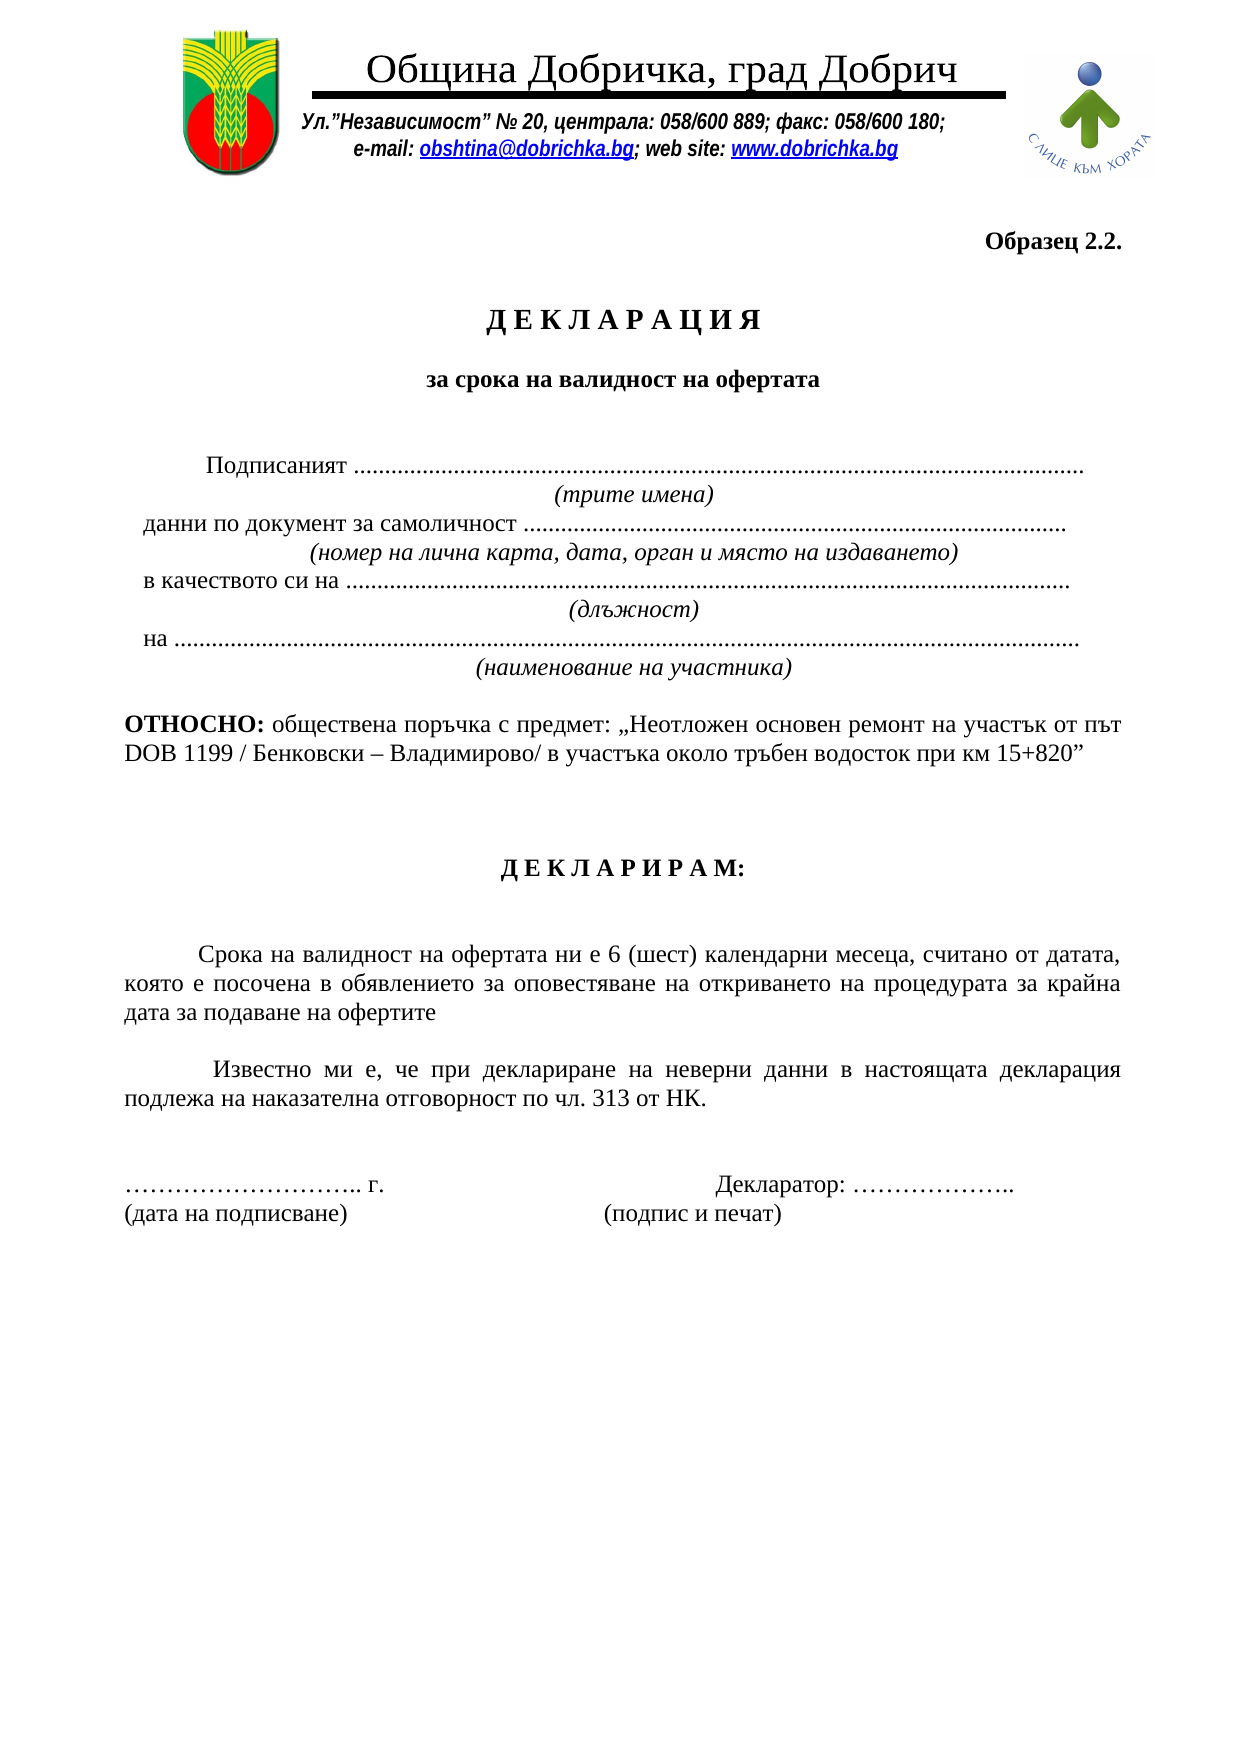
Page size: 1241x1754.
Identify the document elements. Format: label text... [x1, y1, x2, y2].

text Срока на валидност на офертата ни е 6 (шест) календарни месеца, считано от датата, която е посочена в обявлението за оповестяване на откриването на процедурата за крайна дата за подаване на офертите [124, 939, 1122, 1026]
text ……………………….. г. Декларатор: ……………….. [124, 1169, 1147, 1198]
text Д Е К Л А Р И Р А М: [124, 853, 1122, 882]
text Д Е К Л А Р А Ц И Я [124, 302, 1122, 336]
picture [1024, 53, 1156, 180]
table_header Подписаният ..................................................................................................................... [132, 451, 1136, 479]
text (дата на подписване) (подпис и печат) [124, 1198, 1122, 1227]
text Известно ми е, че при деклариране на неверни данни в настоящата декларация подлежа на наказателна отговорност по чл. 313 от НК. [124, 1054, 1122, 1112]
table_cell на ................................................................................................................................................. [132, 623, 1136, 652]
table_cell (трите имена) [132, 479, 1136, 508]
table_cell (наименование на участника) [132, 652, 1136, 681]
table_cell (номер на лична карта, дата, орган и място на издаването) [132, 537, 1136, 566]
text за срока на валидност на офертата [124, 364, 1122, 393]
table_cell данни по документ за самоличност ....................................................................................... [132, 508, 1136, 537]
text ОТНОСНО: обществена поръчка с предмет: „Неотложен основен ремонт на участък от път DOB 1199 / Бенковски – Владимирово/ в участъка около тръбен водосток при км 15+820” [124, 709, 1122, 767]
table_cell (длъжност) [132, 594, 1136, 623]
picture [180, 28, 282, 179]
text Образец 2.2. [124, 226, 1122, 254]
table_cell в качеството си на .................................................................................................................... [132, 566, 1136, 594]
